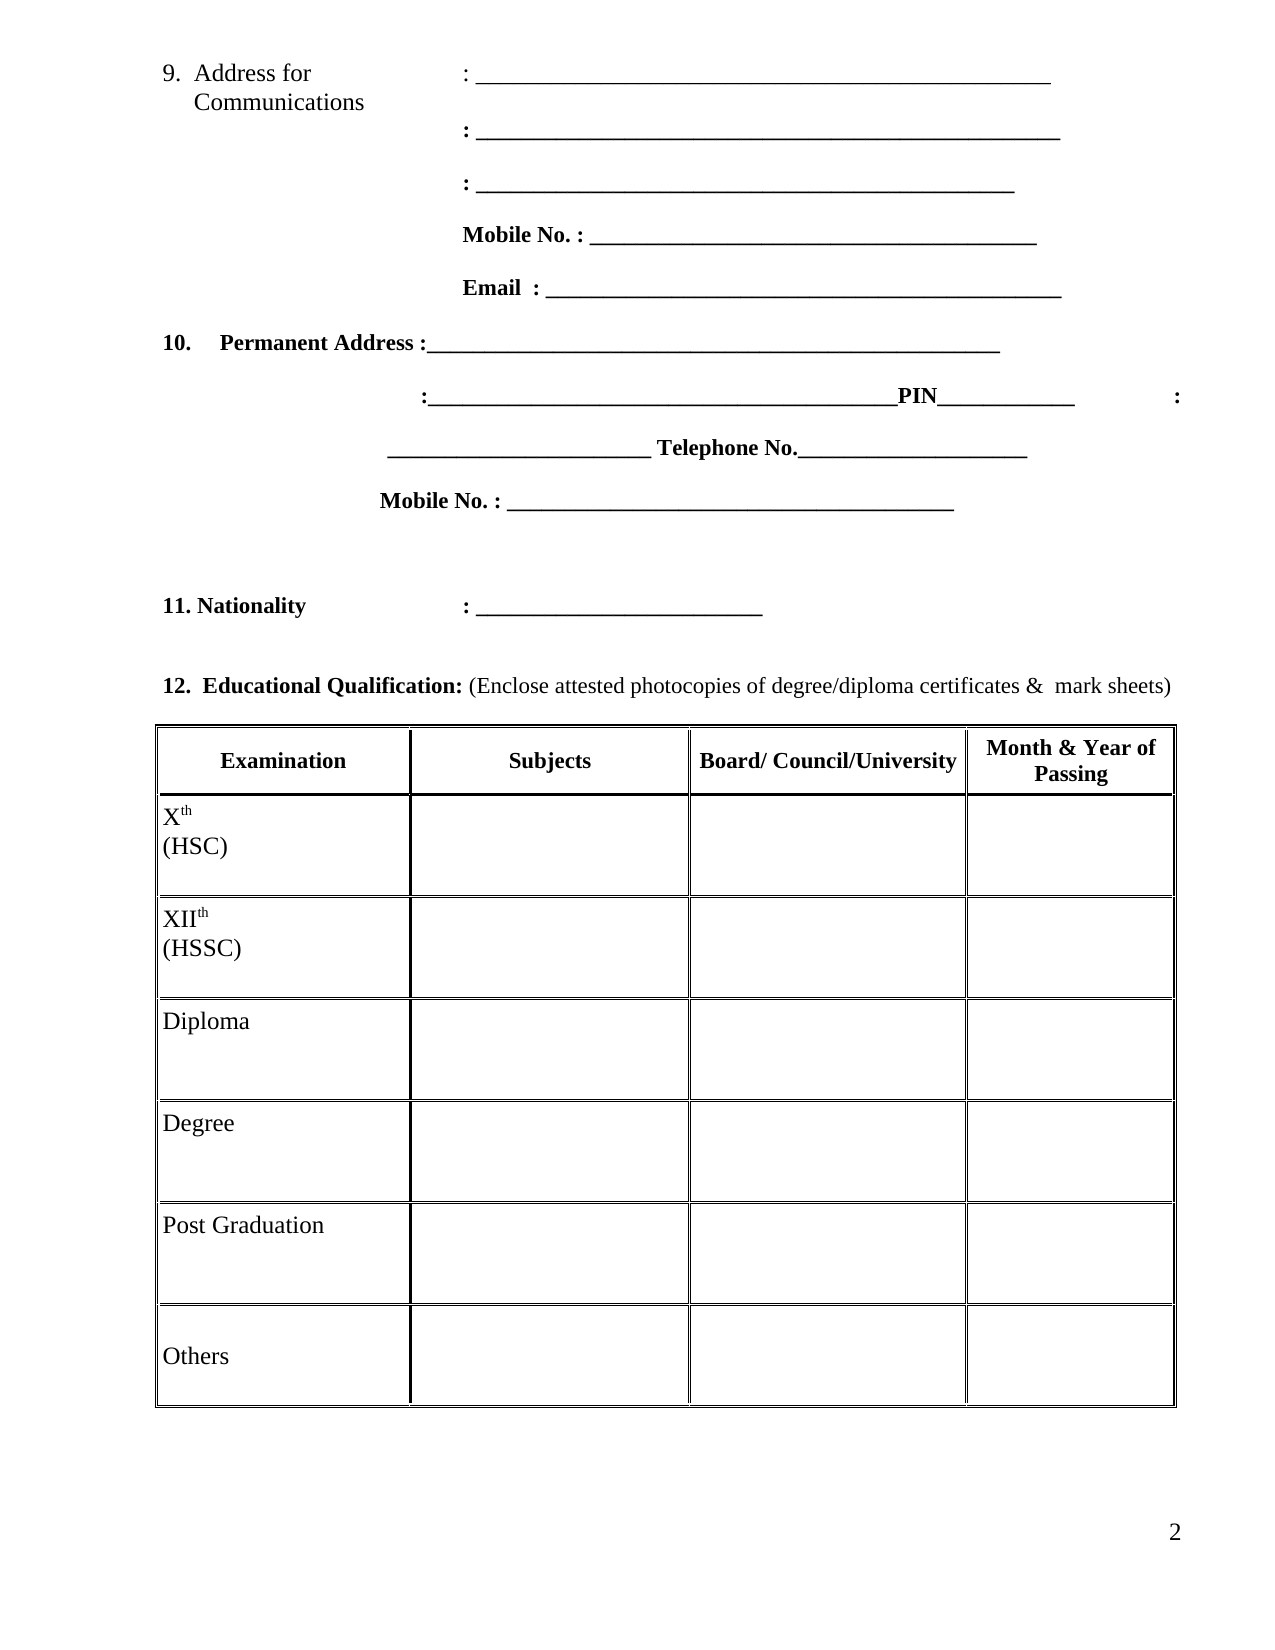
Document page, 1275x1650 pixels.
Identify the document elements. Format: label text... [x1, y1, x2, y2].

table_cell Others [156, 1303, 410, 1405]
table_header Subjects [410, 728, 689, 793]
text 10. Permanent Address :__________________________________________________ [162, 329, 1181, 355]
table_cell [412, 1204, 688, 1303]
table_header Month & Year of Passing [967, 728, 1173, 793]
table_cell [967, 1201, 1175, 1303]
text Mobile No. : _______________________________________ [162, 487, 1181, 513]
table_cell Xth (HSC) [156, 793, 409, 895]
text 11. Nationality : _________________________ [162, 593, 1181, 619]
table_cell [690, 1306, 967, 1405]
table_cell XIIth (HSSC) [156, 895, 410, 997]
text Email : _____________________________________________ [162, 274, 1181, 300]
table_cell [691, 898, 965, 997]
text :_________________________________________PIN____________ : _______________________ Telephone No.____________________ [387, 382, 1181, 461]
table_cell [412, 1000, 688, 1099]
table_cell [412, 898, 688, 997]
table_cell [967, 895, 1175, 997]
text 12. Educational Qualification: (Enclose attested photocopies of degree/diploma certificates & mark sheets) [162, 672, 1181, 698]
table_header Examination [158, 726, 410, 793]
text Mobile No. : _______________________________________ [387, 221, 1181, 248]
table_cell [412, 796, 688, 895]
table_cell [410, 1306, 689, 1405]
table_header Board/ Council/University [690, 728, 967, 793]
table_cell [691, 796, 965, 895]
text 9. Address for : ______________________________________________ [162, 58, 1181, 87]
table_cell [968, 793, 1175, 895]
table_cell [967, 1099, 1175, 1201]
table_cell [967, 997, 1175, 1099]
table_cell [412, 1102, 688, 1201]
table_cell Degree [156, 1099, 410, 1201]
table_cell [691, 1204, 965, 1303]
table_cell Diploma [156, 997, 410, 1099]
table_cell Post Graduation [156, 1201, 410, 1303]
text : _______________________________________________ [162, 168, 1181, 195]
table_cell [691, 1000, 965, 1099]
text : ___________________________________________________ [162, 116, 1181, 142]
table_cell [691, 1102, 965, 1201]
table_cell [967, 1303, 1175, 1405]
text Communications [162, 87, 1181, 116]
